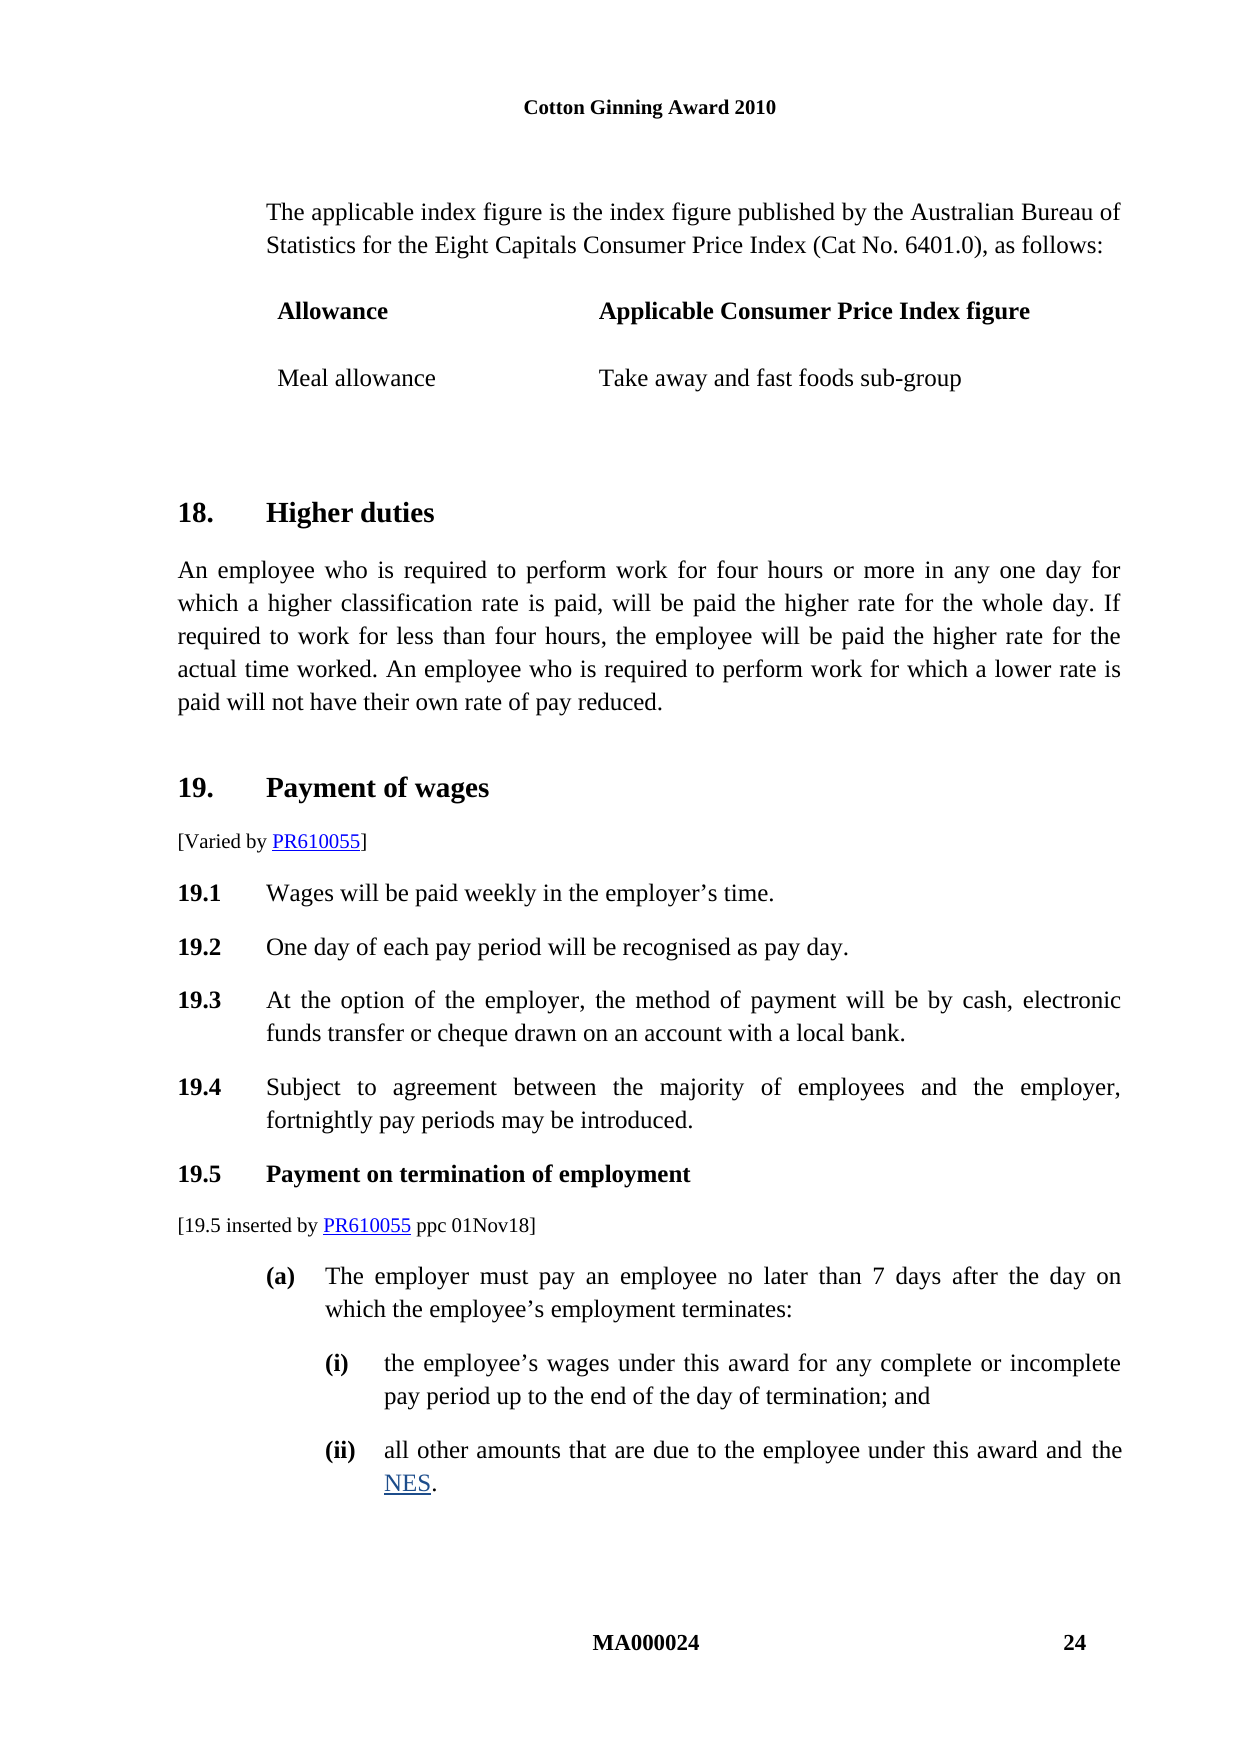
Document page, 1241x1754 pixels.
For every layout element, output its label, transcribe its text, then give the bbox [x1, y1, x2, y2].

text all other amounts that are due to the employee under this award and the NES. [325, 1435, 1122, 1497]
text The employer must pay an employee no later than 7 days after the day on which the employee’s employment terminates: [266, 1261, 1122, 1323]
text Wages will be paid weekly in the employer’s time. [177, 878, 1122, 906]
text [Varied by PR610055] [177, 829, 1122, 853]
text At the option of the employer, the method of payment will be by cash, electronic funds transfer or cheque drawn on an account with a local bank. [177, 985, 1122, 1047]
table_cell Meal allowance [266, 350, 587, 417]
table_header Applicable Consumer Price Index figure [587, 284, 1147, 350]
text the employee’s wages under this award for any complete or incomplete pay period up to the end of the day of termination; and [325, 1348, 1122, 1410]
text One day of each pay period will be recognised as pay day. [177, 932, 1122, 960]
text An employee who is required to perform work for four hours or more in any one day for which a higher classification rate is paid, will be paid the higher rate for the whole day. If required to work for less than four hours, the employee will be paid the higher rate for the actual time worked. An employee who is required to perform work for which a lower rate is paid will not have their own rate of pay reduced. [177, 555, 1122, 716]
text [19.5 inserted by PR610055 ppc 01Nov18] [177, 1213, 1122, 1237]
text Higher duties [177, 495, 1122, 529]
text Payment on termination of employment [177, 1159, 1122, 1188]
text Subject to agreement between the majority of employees and the employer, fortnightly pay periods may be introduced. [177, 1072, 1122, 1134]
table_header Allowance [266, 284, 587, 350]
table_cell Take away and fast foods sub-group [587, 350, 1147, 417]
text The applicable index figure is the index figure published by the Australian Bureau of Statistics for the Eight Capitals Consumer Price Index (Cat No. 6401.0), as follows: [266, 197, 1122, 259]
text Payment of wages [177, 770, 1122, 803]
